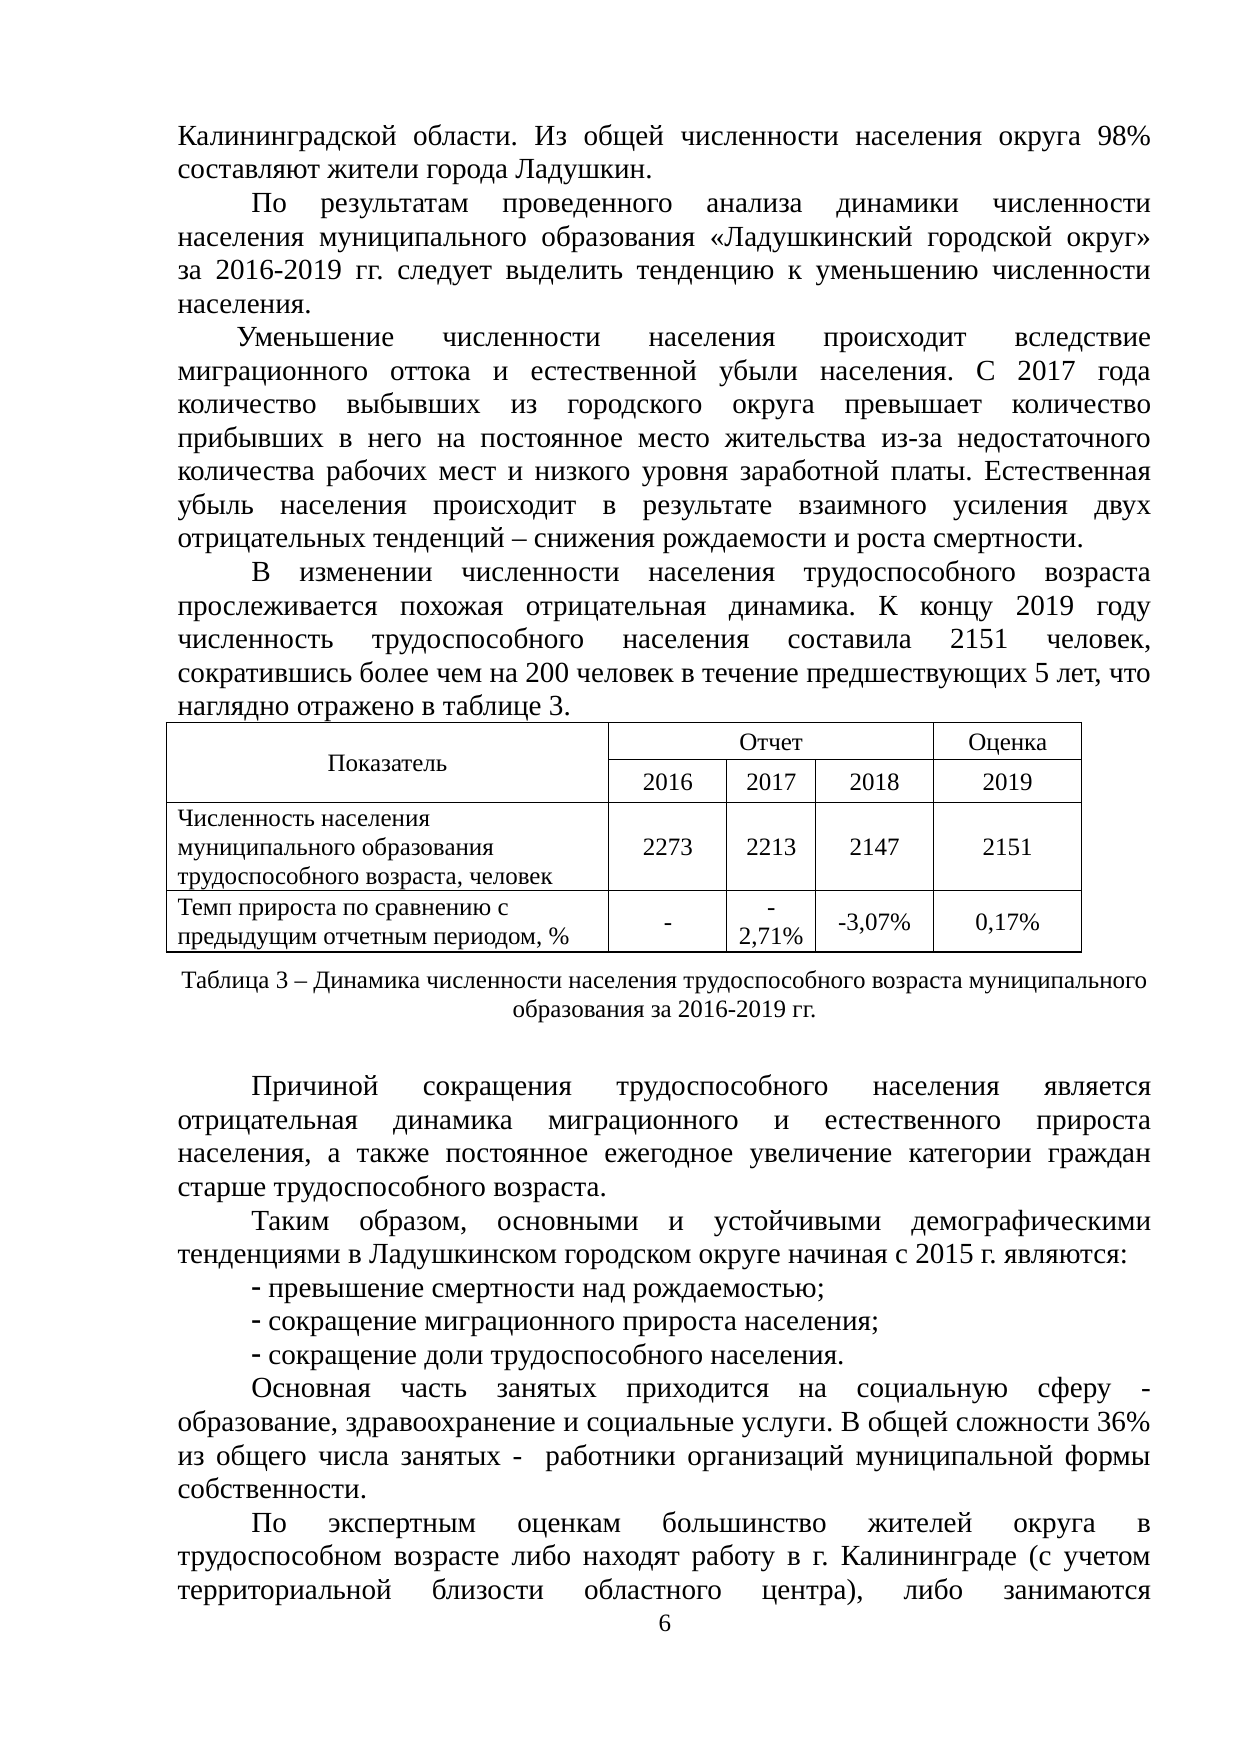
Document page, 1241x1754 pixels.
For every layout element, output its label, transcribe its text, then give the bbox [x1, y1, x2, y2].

table_cell 2017 [727, 760, 815, 802]
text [177, 118, 1152, 185]
text В изменении численности населения трудоспособного возраста прослеживается похожая отрицательная динамика. К концу 2019 году численность трудоспособного населения составила 2151 человек, сократившись более чем на 200 человек в течение предшествующих 5 лет, что наглядно отражено в таблице 3. [177, 554, 1152, 722]
table_cell 2151 [934, 803, 1081, 889]
text Таблица 3 – Динамика численности населения трудоспособного возраста муниципального образования за 2016-2019 гг. [177, 965, 1152, 1022]
text  превышение смертности над рождаемостью; [177, 1270, 1152, 1303]
table_cell 2018 [816, 760, 933, 802]
table_cell 2213 [727, 803, 815, 889]
table_header Оценка [934, 723, 1081, 759]
table_cell 2147 [816, 803, 933, 889]
table_cell - [609, 891, 726, 951]
table_cell Численность населения муниципального образования трудоспособного возраста, человек [167, 803, 608, 889]
table_cell 2016 [609, 760, 726, 802]
table_cell 2273 [609, 803, 726, 889]
table_cell -2,71% [727, 891, 815, 951]
table_cell Темп прироста по сравнению с предыдущим отчетным периодом, % [167, 891, 608, 951]
text По результатам проведенного анализа динамики численности населения муниципального образования «Ладушкинский городской округ» за 2016-2019 гг. следует выделить тенденцию к уменьшению численности населения. [177, 185, 1152, 319]
text Уменьшение численности населения происходит вследствие миграционного оттока и естественной убыли населения. С 2017 года количество выбывших из городского округа превышает количество прибывших в него на постоянное место жительства из-за недостаточного количества рабочих мест и низкого уровня заработной платы. Естественная убыль населения происходит в результате взаимного усиления двух отрицательных тенденций – снижения рождаемости и роста смертности. [177, 319, 1152, 554]
table_header Отчет [609, 723, 933, 759]
text  сокращение миграционного прироста населения; [177, 1303, 1152, 1337]
table_cell 2019 [934, 760, 1081, 802]
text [177, 1505, 1152, 1605]
text Таким образом, основными и устойчивыми демографическими тенденциями в Ладушкинском городском округе начиная с 2015 г. являются: [177, 1203, 1152, 1270]
table_cell 0,17% [934, 891, 1081, 951]
table_header Показатель [167, 723, 608, 802]
text Основная часть занятых приходится на социальную сферу - образование, здравоохранение и социальные услуги. В общей сложности 36% из общего числа занятых - работники организаций муниципальной формы собственности. [177, 1371, 1152, 1505]
text  сокращение доли трудоспособного населения. [177, 1337, 1152, 1371]
text Причиной сокращения трудоспособного населения является отрицательная динамика миграционного и естественного прироста населения, а также постоянное ежегодное увеличение категории граждан старше трудоспособного возраста. [177, 1068, 1152, 1203]
table_cell -3,07% [816, 891, 933, 951]
